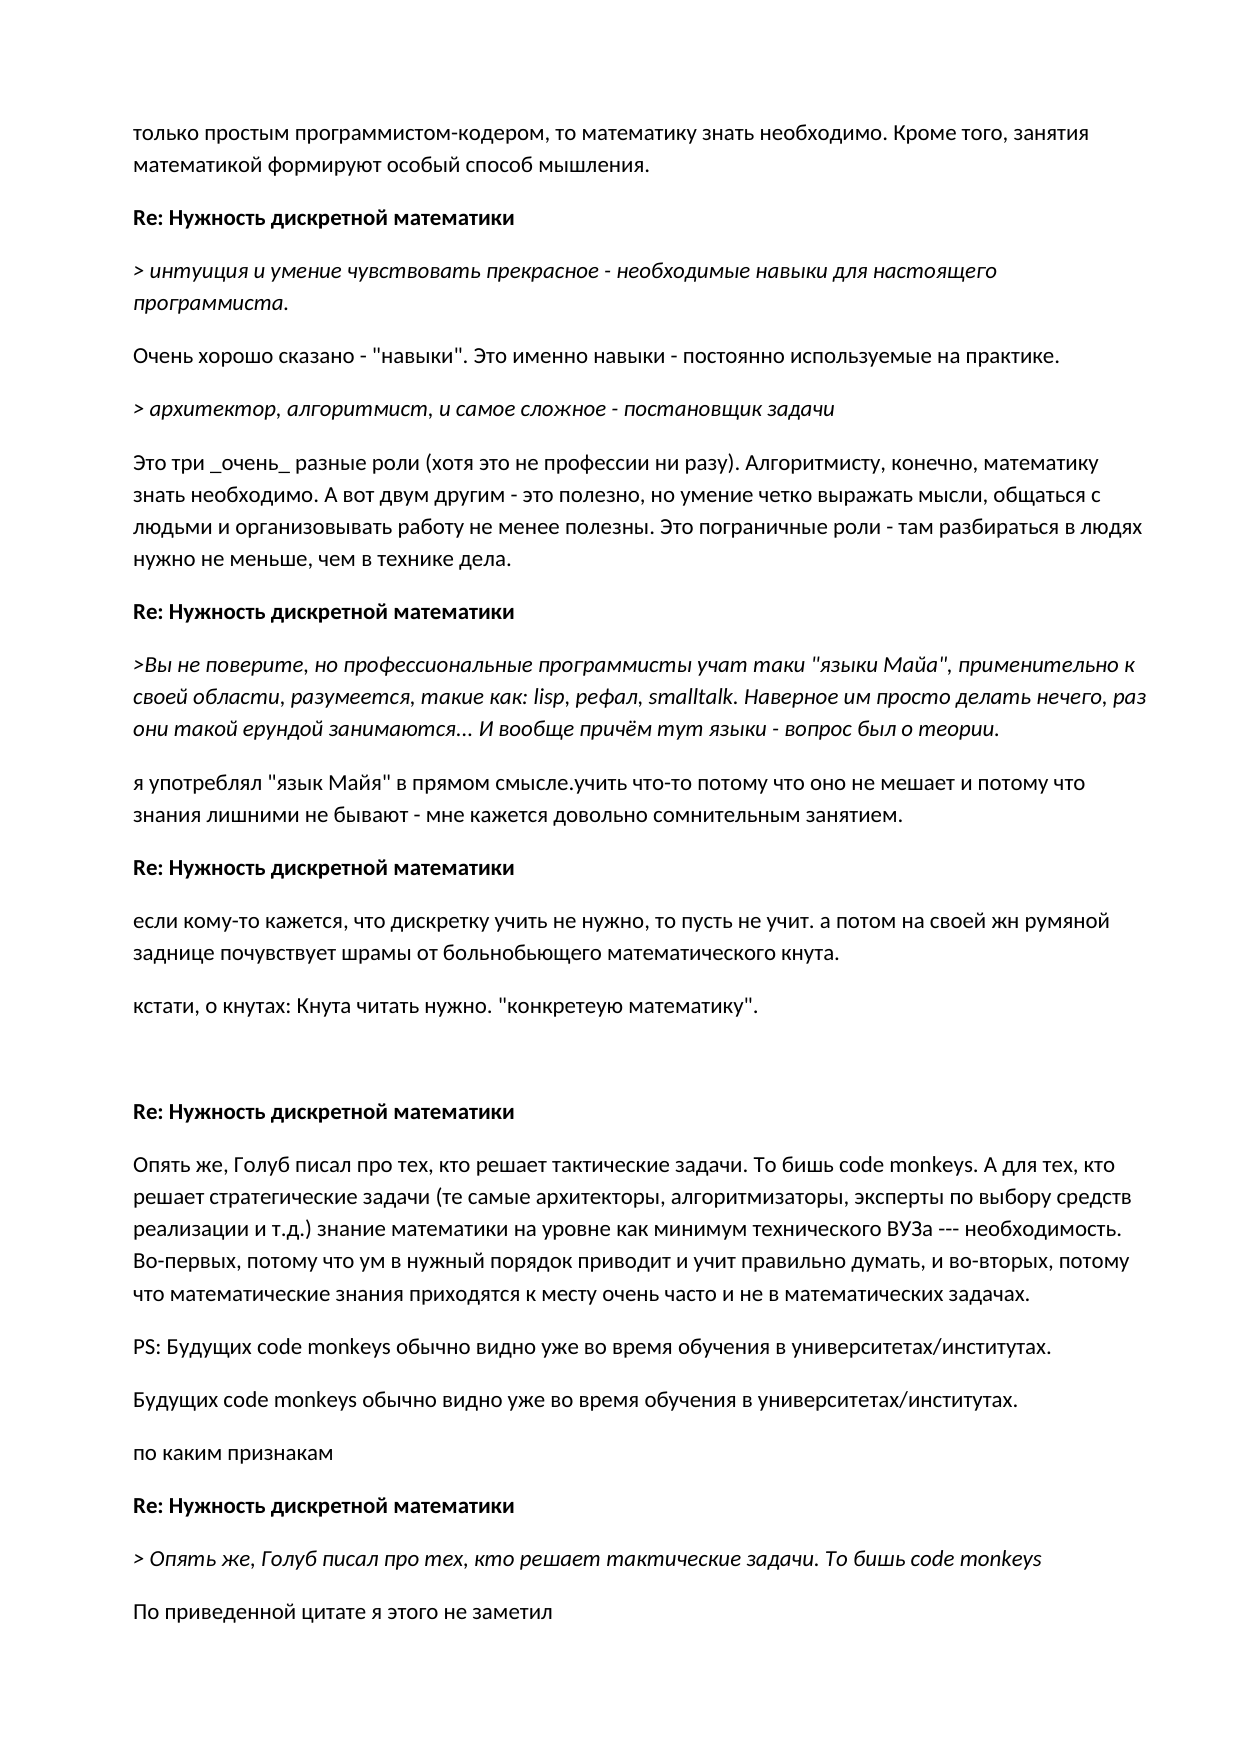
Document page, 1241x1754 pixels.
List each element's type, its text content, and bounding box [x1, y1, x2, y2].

text Re: Нужность дискретной математики [133, 1097, 1152, 1125]
text Re: Нужность дискретной математики [133, 203, 1152, 231]
text PS: Будущих code monkeys обычно видно уже во время обучения в университетах/институтах. [133, 1332, 1152, 1360]
text Опять же, Голуб писал про тех, кто решает тактические задачи. То бишь code monkeys. А для тех, кто решает стратегические задачи (те самые архитекторы, алгоритмизаторы, эксперты по выбору средств реализации и т.д.) знание математики на уровне как минимум технического ВУЗа --- необходимость. Во-первых, потому что ум в нужный порядок приводит и учит правильно думать, и во-вторых, потому что математические знания приходятся к месту очень часто и не в математических задачах. [133, 1150, 1152, 1307]
text > интуиция и умение чувствовать прекрасное - необходимые навыки для настоящего программиста. [133, 256, 1152, 317]
text Re: Нужность дискретной математики [133, 597, 1152, 625]
text Очень хорошо сказано - "навыки". Это именно навыки - постоянно используемые на практике. [133, 342, 1152, 369]
text > архитектор, алгоритмист, и самое сложное - постановщик задачи [133, 394, 1152, 423]
text я употреблял "язык Майя" в прямом смысле.учить что-то потому что оно не мешает и потому что знания лишними не бывают - мне кажется довольно сомнительным занятием. [133, 768, 1152, 828]
text Re: Нужность дискретной математики [133, 853, 1152, 881]
text Это три _очень_ разные роли (хотя это не профессии ни разу). Алгоритмисту, конечно, математику знать необходимо. А вот двум другим - это полезно, но умение четко выражать мысли, общаться с людьми и организовывать работу не менее полезны. Это пограничные роли - там разбираться в людях нужно не меньше, чем в технике дела. [133, 448, 1152, 572]
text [133, 118, 1152, 178]
text > Опять же, Голуб писал про тех, кто решает тактические задачи. То бишь code monkeys [133, 1544, 1152, 1572]
text по каким признакам [133, 1438, 1152, 1466]
text если кому-то кажется, что дискретку учить не нужно, то пусть не учит. а потом на своей жн румяной заднице почувствует шрамы от больнобьющего математического кнута. [133, 906, 1152, 966]
text Будущих code monkeys обычно видно уже во время обучения в университетах/институтах. [133, 1385, 1152, 1413]
text кстати, о кнутах: Кнута читать нужно. "конкретеую математику". [133, 991, 1152, 1019]
text По приведенной цитате я этого не заметил [133, 1597, 1152, 1625]
text >Вы не поверите, но профессиональные программисты учат таки "языки Майа", применительно к своей области, разумеется, такие как: lisp, рефал, smalltalk. Наверное им просто делать нечего, раз они такой ерундой занимаются... И вообще причём тут языки - вопрос был о теории. [133, 650, 1152, 743]
text Re: Нужность дискретной математики [133, 1491, 1152, 1519]
